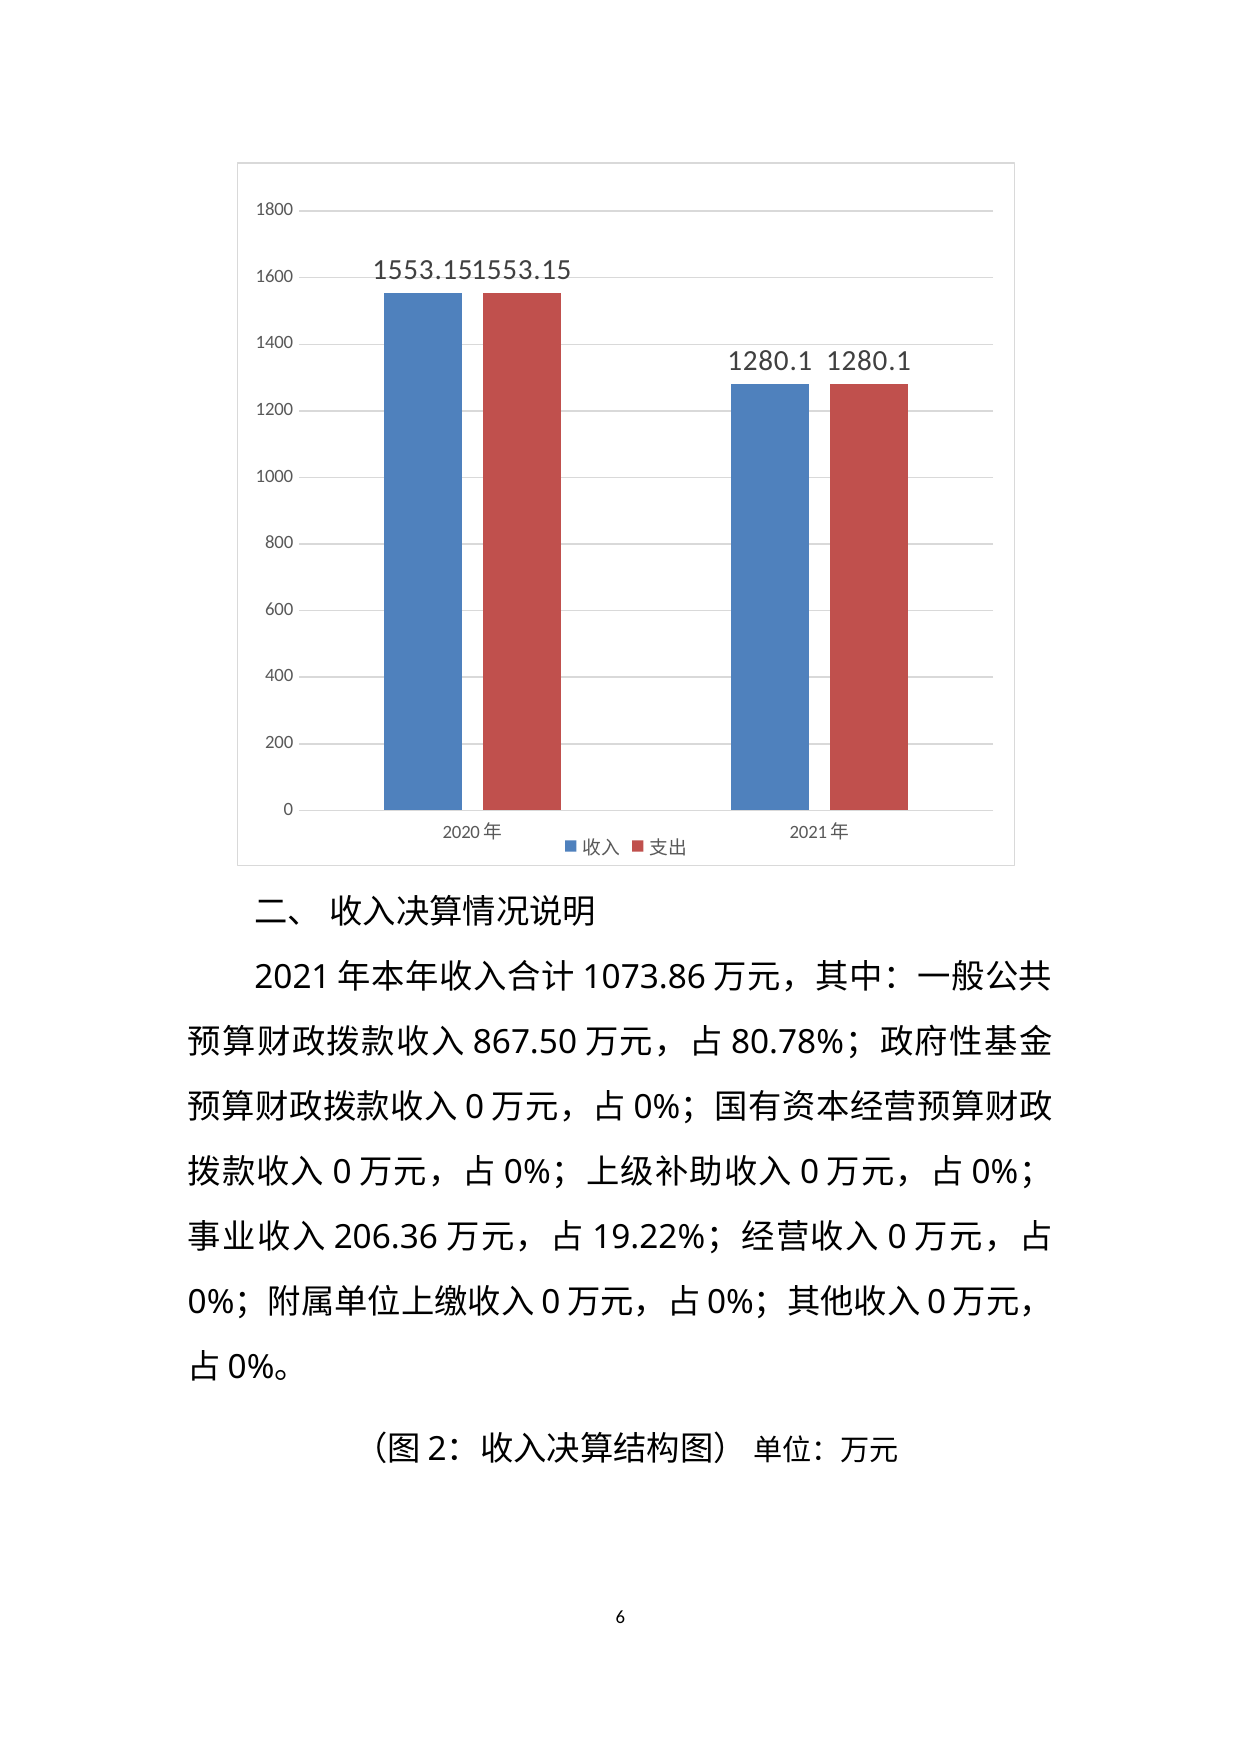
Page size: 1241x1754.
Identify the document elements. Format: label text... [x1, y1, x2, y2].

text （图2：收入决算结构图） 单位：万元 [187, 1413, 1065, 1478]
list 收入决算情况说明 [254, 877, 1053, 942]
text 2021年本年收入合计1073.86万元，其中：一般公共预算财政拨款收入867.50万元，占80.78%；政府性基金预算财政拨款收入0万元，占0%；国有资本经营预算财政拨款收入0万元，占0%；上级补助收入0万元，占0%；事业收入206.36万元，占19.22%；经营收入0万元，占0%；附属单位上缴收入0万元，占0%；其他收入0万元，占0%。 [187, 942, 1053, 1397]
